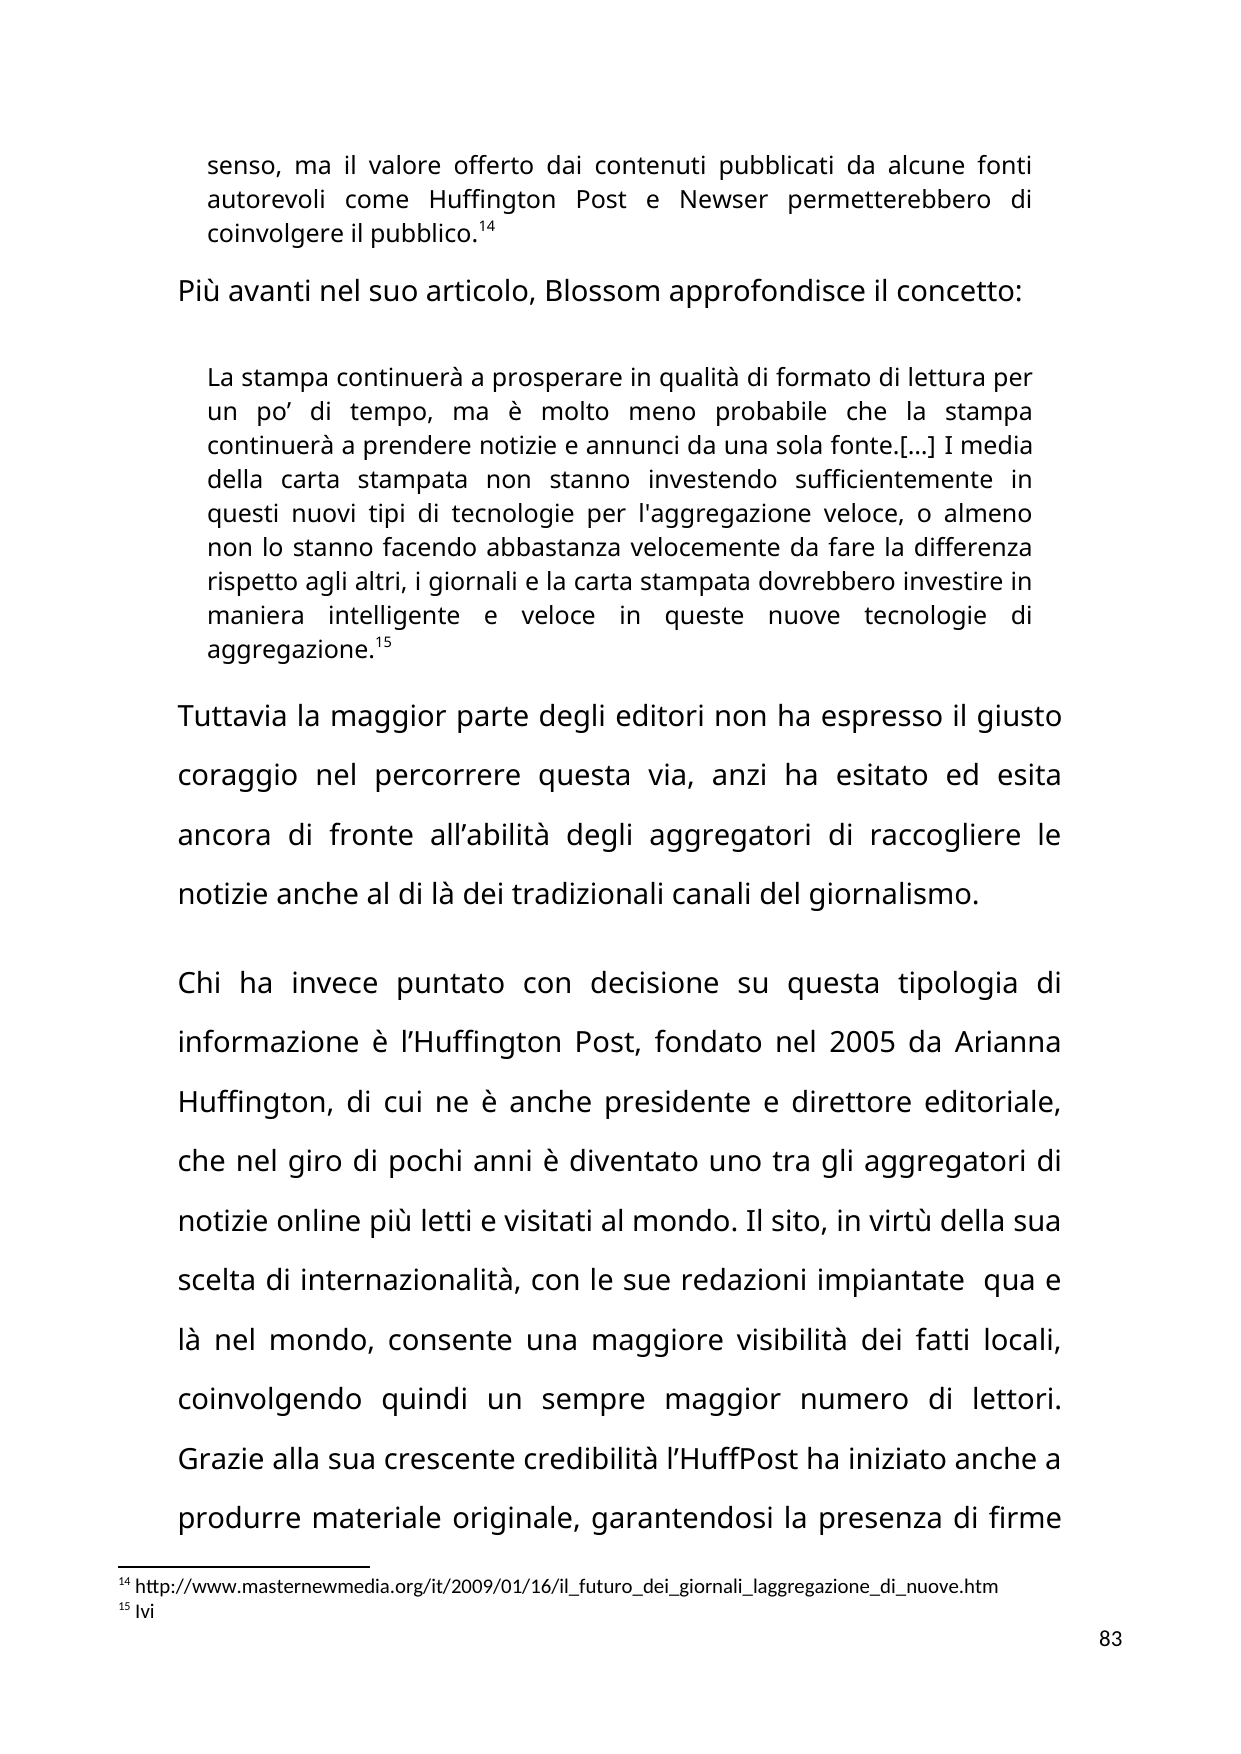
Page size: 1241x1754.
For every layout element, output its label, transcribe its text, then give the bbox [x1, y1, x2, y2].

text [207, 148, 1033, 250]
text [177, 962, 1063, 1537]
text La stampa continuerà a prosperare in qualità di formato di lettura per un po’ di tempo, ma è molto meno probabile che la stampa continuerà a prendere notizie e annunci da una sola fonte.[…] I media della carta stampata non stanno investendo sufficientemente in questi nuovi tipi di tecnologie per l'aggregazione veloce, o almeno non lo stanno facendo abbastanza velocemente da fare la differenza rispetto agli altri, i giornali e la carta stampata dovrebbero investire in maniera intelligente e veloce in queste nuove tecnologie di aggregazione. [207, 427, 1033, 666]
text Più avanti nel suo articolo, Blossom approfondisce il concetto: [177, 271, 1063, 310]
text Tuttavia la maggior parte degli editori non ha espresso il giusto coraggio nel percorrere questa via, anzi ha esitato ed esita ancora di fronte all’abilità degli aggregatori di raccogliere le notizie anche al di là dei tradizionali canali del giornalismo. [177, 695, 1063, 913]
